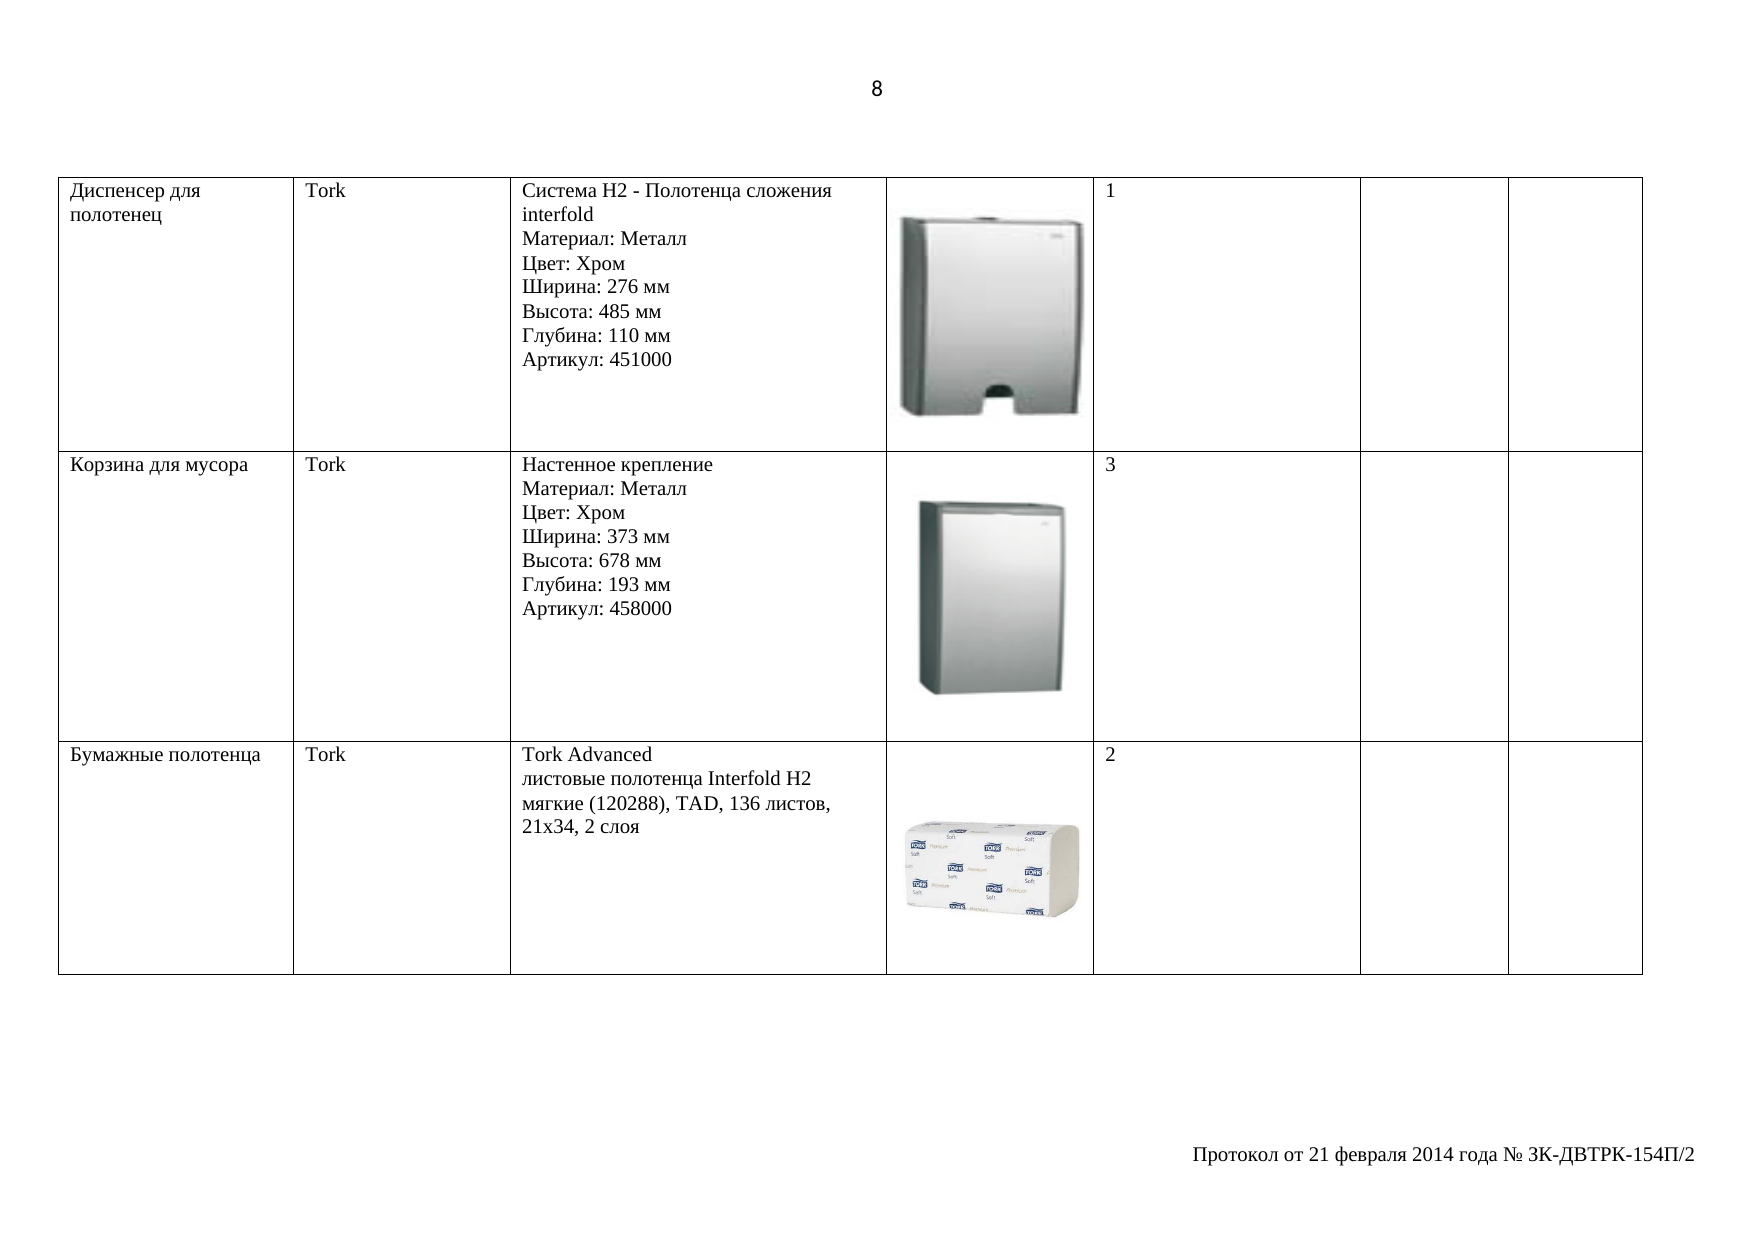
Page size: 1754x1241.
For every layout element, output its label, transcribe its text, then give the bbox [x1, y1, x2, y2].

table_cell [1361, 742, 1508, 974]
table_cell 1 [1094, 178, 1360, 451]
table_cell Tork [294, 178, 510, 451]
table_cell [887, 742, 1093, 974]
table_cell [1509, 178, 1642, 451]
table_cell 2 [1094, 742, 1360, 974]
table_cell 3 [1094, 452, 1360, 741]
table_cell [887, 178, 1093, 451]
table_cell [1361, 452, 1508, 741]
table_cell Корзина для мусора [59, 452, 293, 741]
table_cell Система Н2 - Полотенца сложения interfold Материал: Металл Цвет: Хром Ширина: 276 мм Высота: 485 мм Глубина: 110 мм Артикул: 451000 [511, 178, 886, 451]
table_cell Tork [294, 742, 510, 974]
picture [900, 785, 1083, 948]
table_cell [1361, 178, 1508, 451]
table_cell Настенное крепление Материал: Металл Цвет: Хром Ширина: 373 мм Высота: 678 мм Глубина: 193 мм Артикул: 458000 [511, 452, 886, 741]
table_cell Tork Advanced листовые полотенца Interfold H2 мягкие (120288), TAD, 136 листов, 21х34, 2 слоя [511, 742, 886, 974]
table_cell Бумажные полотенца [59, 742, 293, 974]
table_cell [887, 452, 1093, 741]
table_cell Диспенсер для полотенец [59, 178, 293, 451]
table_cell Tork [294, 452, 510, 741]
table_cell [1509, 452, 1642, 741]
table_cell [1509, 742, 1642, 974]
